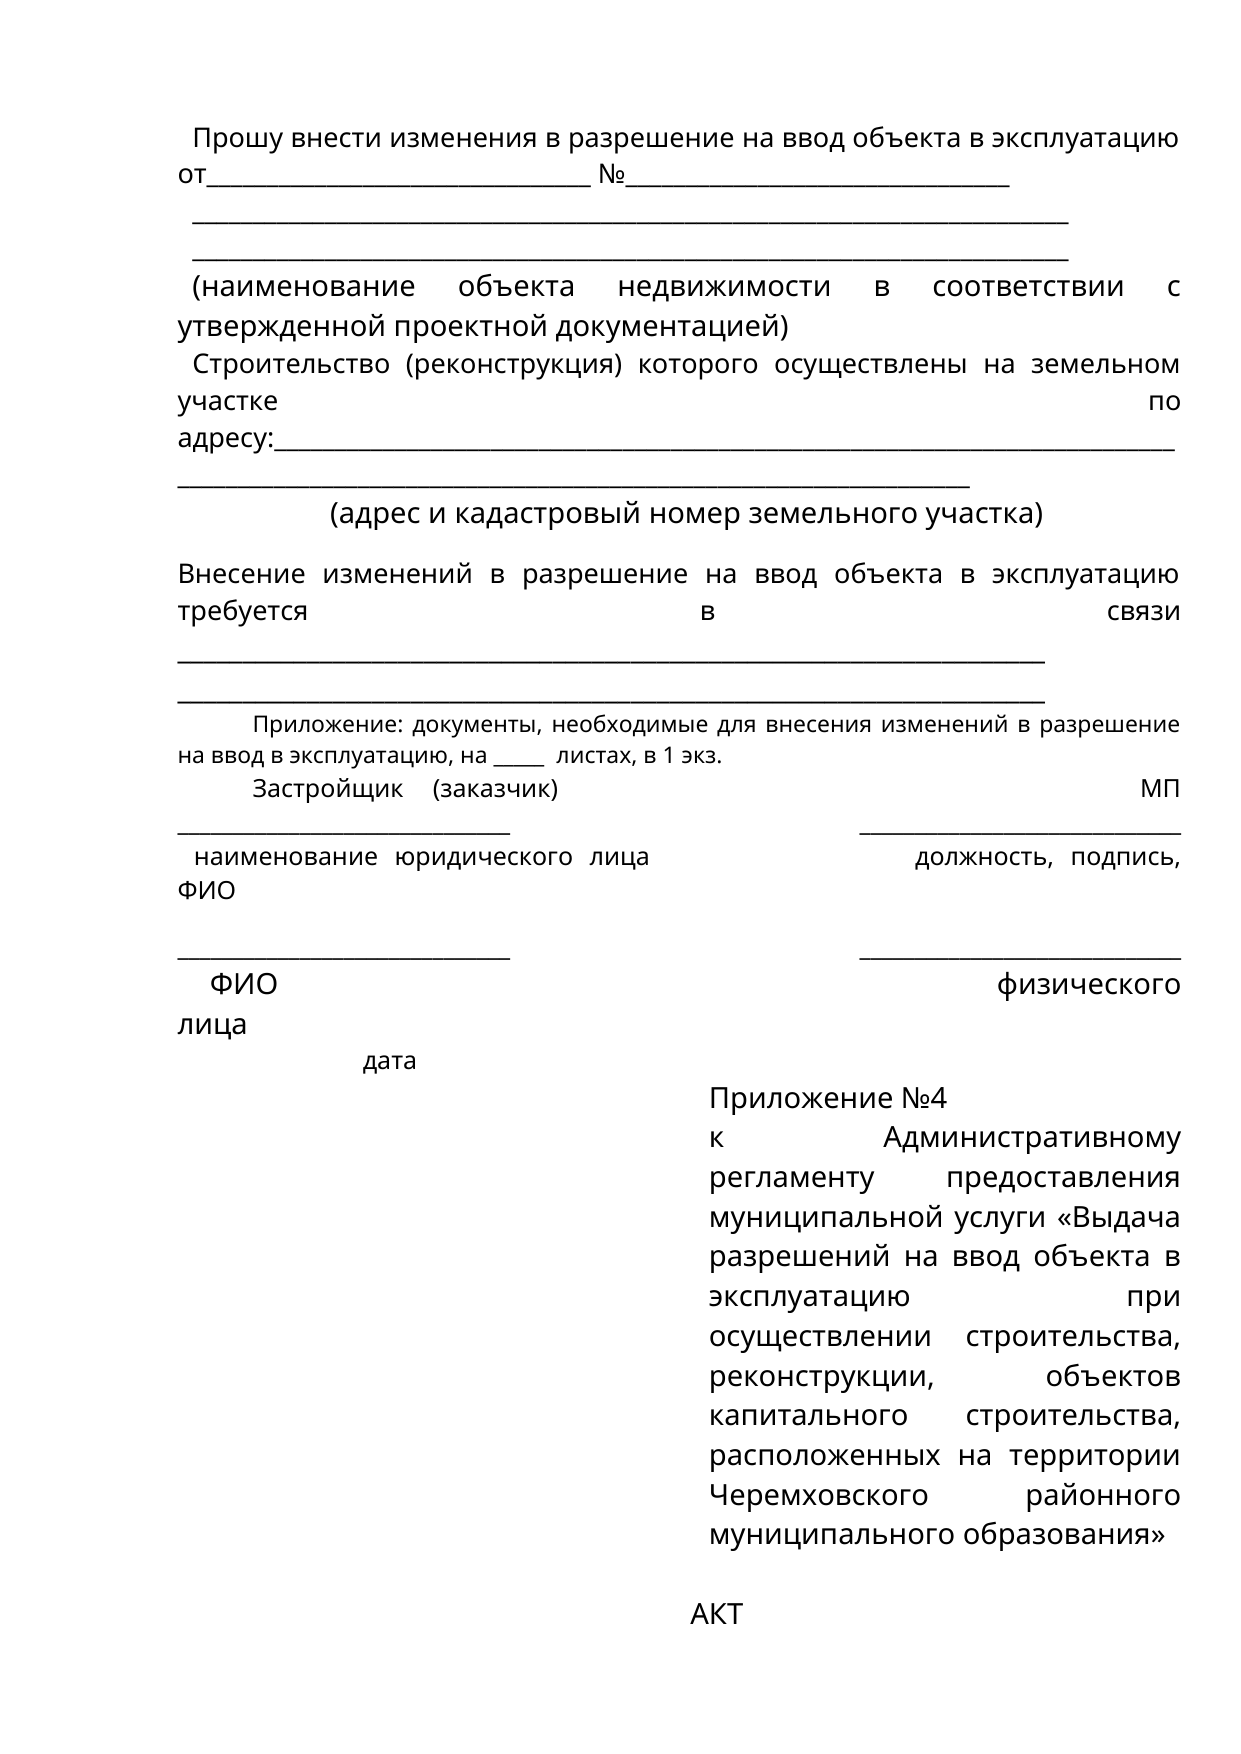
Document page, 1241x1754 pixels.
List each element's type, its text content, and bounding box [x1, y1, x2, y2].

text Строительство (реконструкция) которого осуществлены на земельном участке по адресу:_____________________________________________________________________________________________________________________________________________ [177, 345, 1181, 492]
text Внесение изменений в разрешение на ввод объекта в эксплуатацию требуется в связи ___________________________________________________________________ [177, 555, 1181, 668]
text к Административному регламенту предоставления муниципальной услуги «Выдача разрешений на ввод объекта в эксплуатацию при осуществлении строительства, реконструкции, объектов капитального строительства, расположенных на территории Черемховского районного муниципального образования» [709, 1117, 1181, 1553]
text Прошу внести изменения в разрешение на ввод объекта в эксплуатацию от________________________________ №________________________________ [177, 118, 1181, 192]
text ___________________________________________________________________ [177, 668, 1181, 708]
text _________________________________________________________________________ [177, 192, 1181, 229]
text (наименование объекта недвижимости в соответствии с утвержденной проектной документацией) [177, 266, 1181, 345]
text Застройщик (заказчик) МП ______________________________ _____________________________ наименование юридического лица должность, подпись, ФИО ______________________________ _____________________________ ФИО физического лица [177, 771, 1181, 1043]
text АКТ [177, 1593, 1181, 1633]
text _________________________________________________________________________ [177, 229, 1181, 266]
text Приложение №4 [709, 1077, 1181, 1117]
text (адрес и кадастровый номер земельного участка) [177, 492, 1181, 532]
text дата [177, 1043, 1181, 1077]
text Приложение: документы, необходимые для внесения изменений в разрешение на ввод в эксплуатацию, на _____ листах, в 1 экз. [177, 708, 1181, 771]
